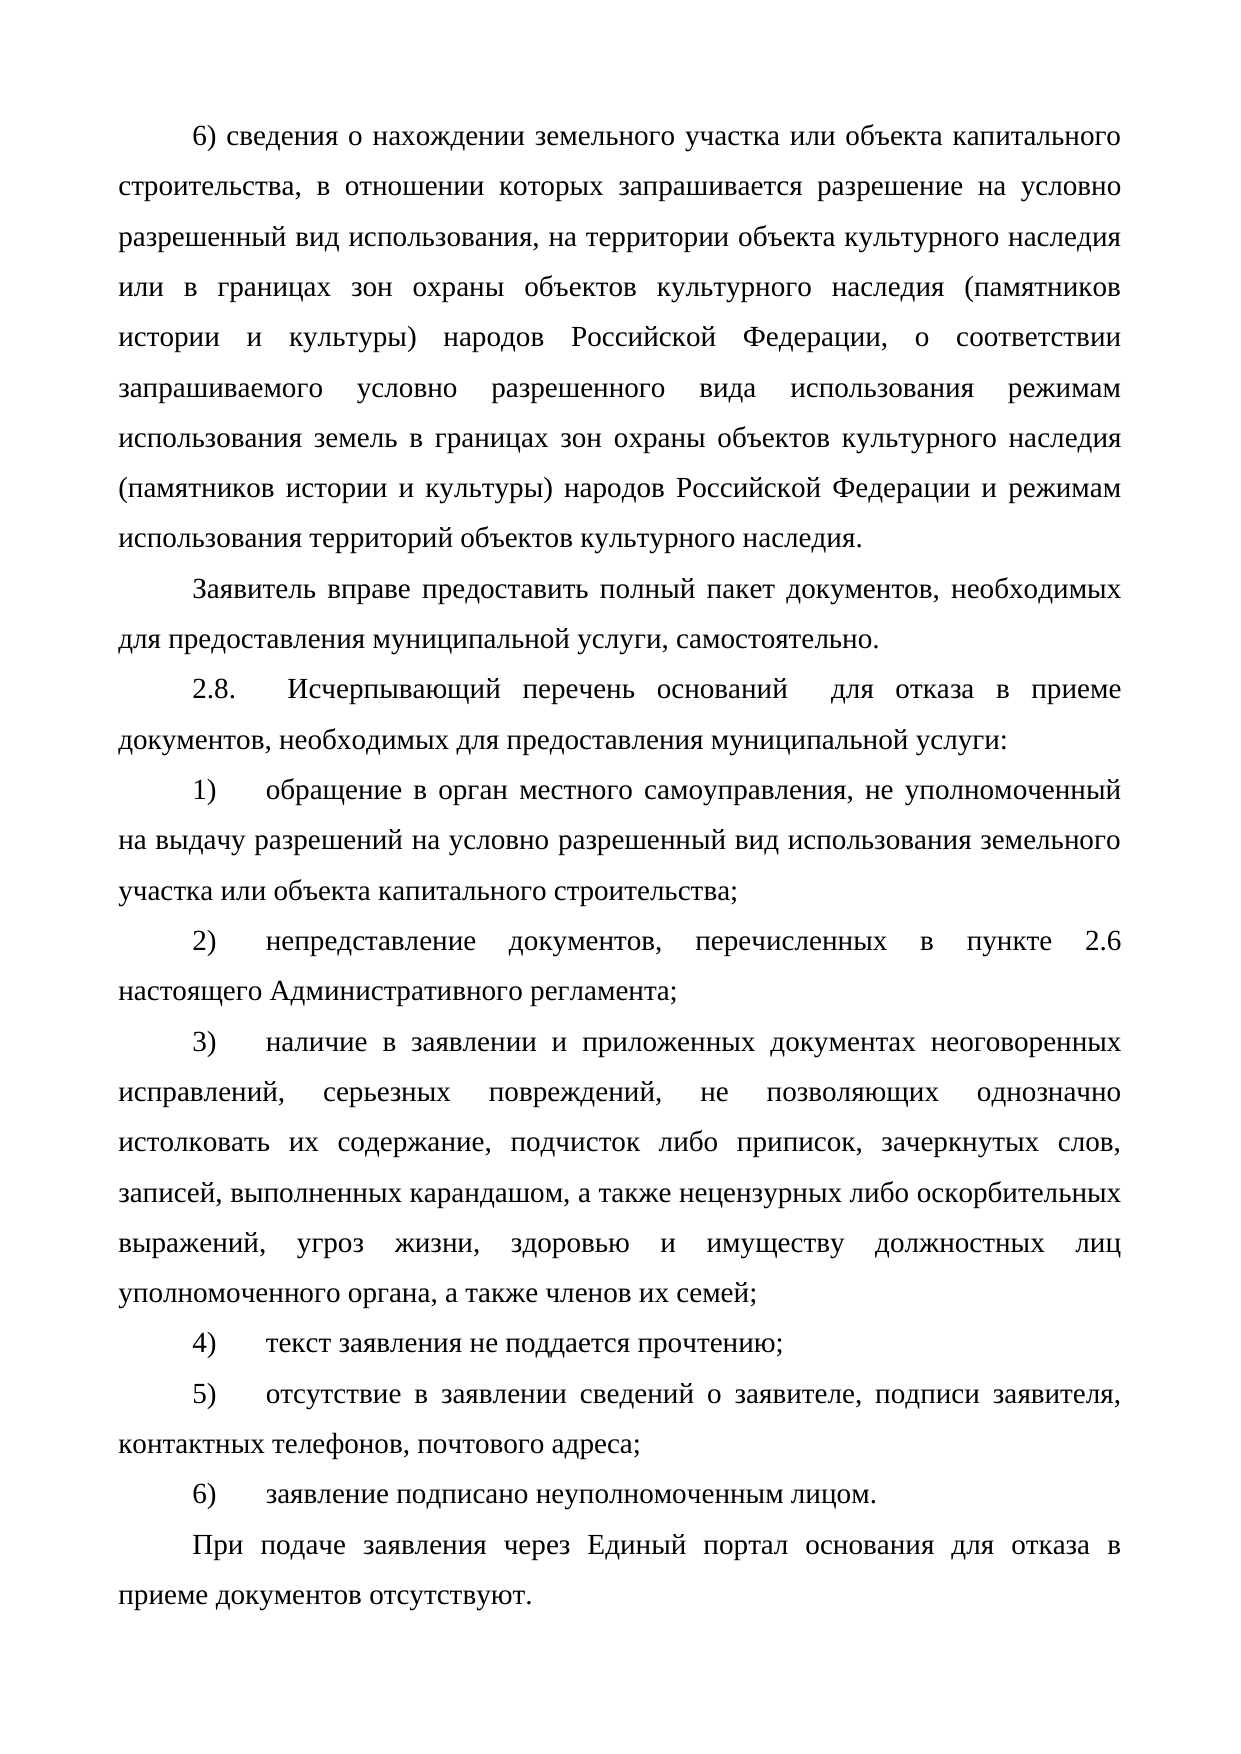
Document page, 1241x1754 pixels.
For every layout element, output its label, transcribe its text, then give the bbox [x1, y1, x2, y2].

text 6) сведения о нахождении земельного участка или объекта капитального строительства, в отношении которых запрашивается разрешение на условно разрешенный вид использования, на территории объекта культурного наследия или в границах зон охраны объектов культурного наследия (памятников истории и культуры) народов Российской Федерации, о соответствии запрашиваемого условно разрешенного вида использования режимам использования земель в границах зон охраны объектов культурного наследия (памятников истории и культуры) народов Российской Федерации и режимам использования территорий объектов культурного наследия. [118, 118, 1122, 554]
text 1) обращение в орган местного самоуправления, не уполномоченный на выдачу разрешений на условно разрешенный вид использования земельного участка или объекта капитального строительства; [118, 772, 1122, 906]
text 5) отсутствие в заявлении сведений о заявителе, подписи заявителя, контактных телефонов, почтового адреса; [118, 1376, 1122, 1460]
text Заявитель вправе предоставить полный пакет документов, необходимых для предоставления муниципальной услуги, самостоятельно. [118, 571, 1122, 655]
text При подаче заявления через Единый портал основания для отказа в приеме документов отсутствуют. [118, 1527, 1122, 1611]
text 2.8. Исчерпывающий перечень оснований для отказа в приеме документов, необходимых для предоставления муниципальной услуги: [118, 672, 1122, 755]
text 6) заявление подписано неуполномоченным лицом. [118, 1477, 1122, 1510]
text 3) наличие в заявлении и приложенных документах неоговоренных исправлений, серьезных повреждений, не позволяющих однозначно истолковать их содержание, подчисток либо приписок, зачеркнутых слов, записей, выполненных карандашом, а также нецензурных либо оскорбительных выражений, угроз жизни, здоровью и имуществу должностных лиц уполномоченного органа, а также членов их семей; [118, 1024, 1122, 1309]
text 2) непредставление документов, перечисленных в пункте 2.6 настоящего Административного регламента; [118, 923, 1122, 1007]
text 4) текст заявления не поддается прочтению; [118, 1326, 1122, 1359]
